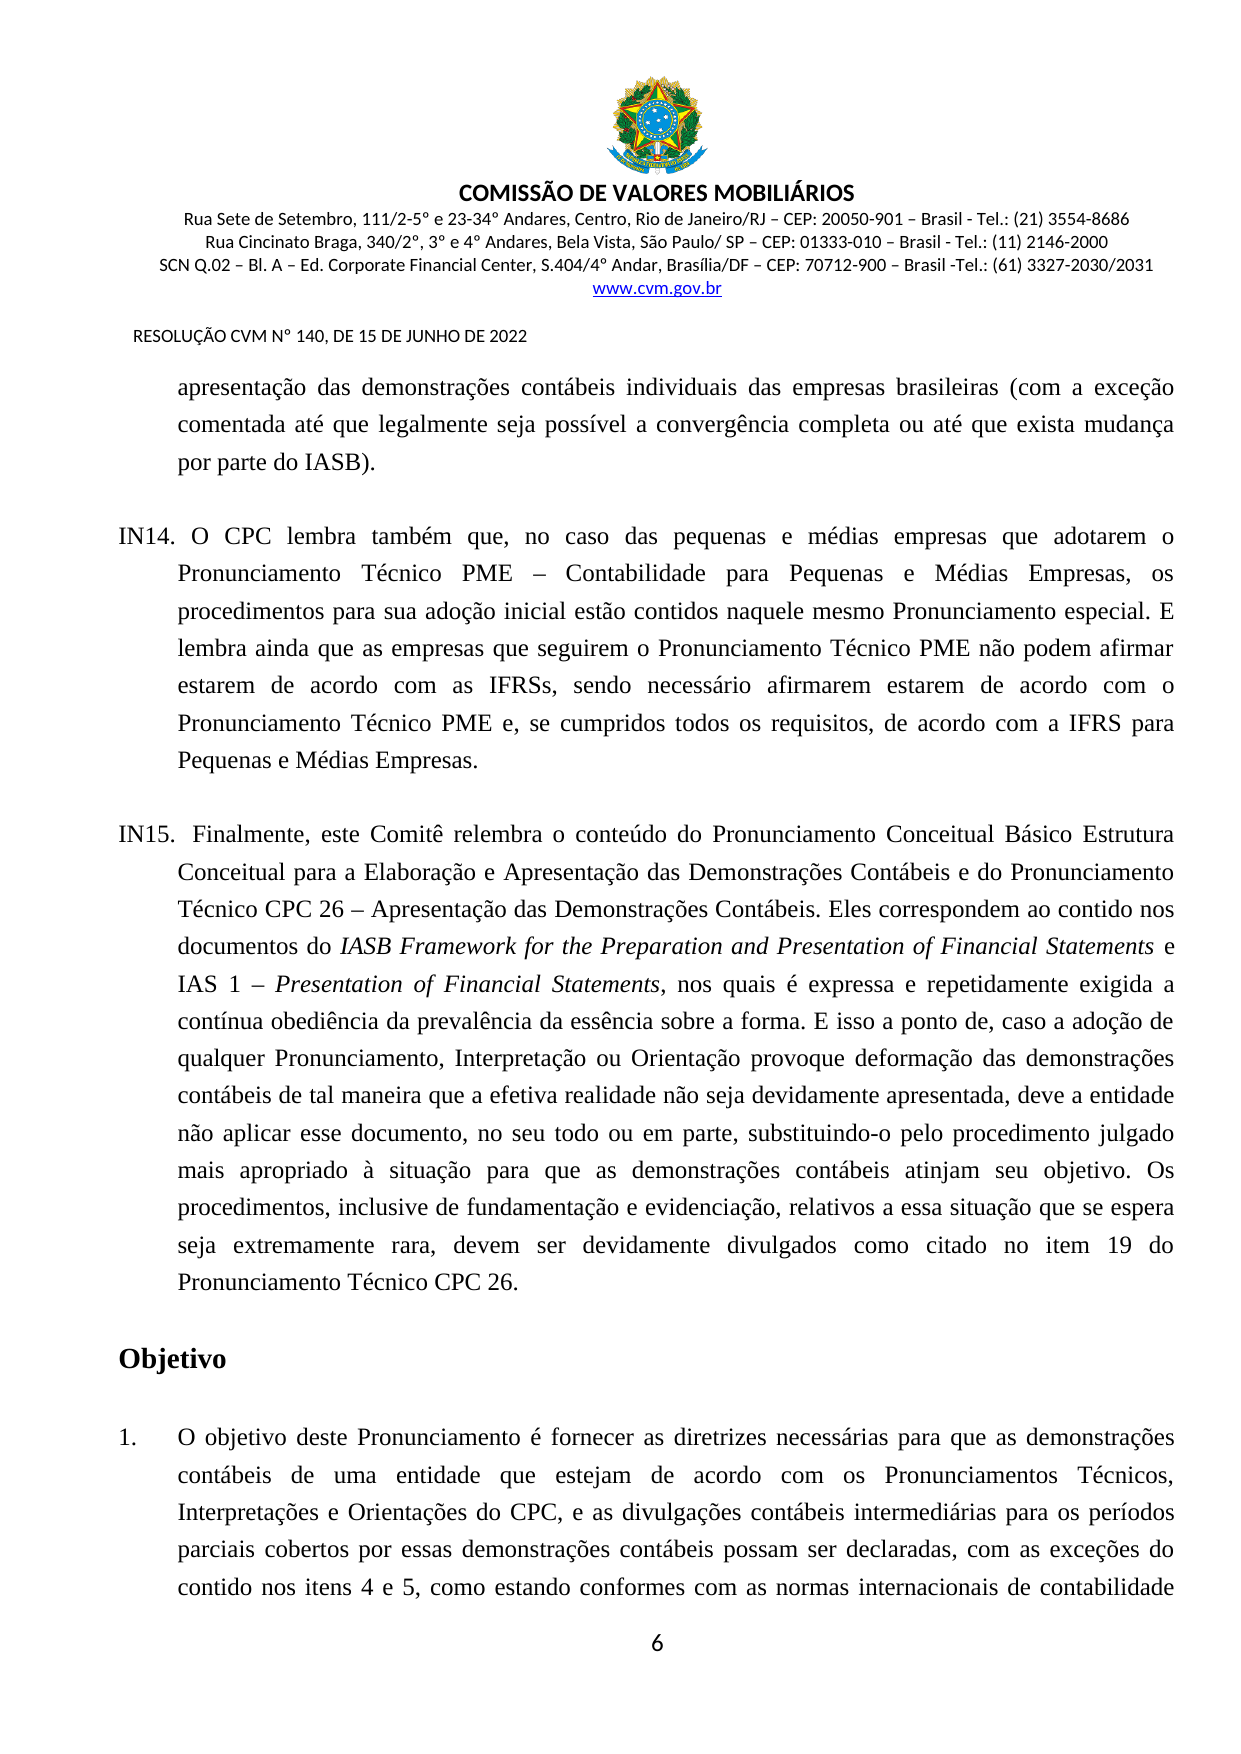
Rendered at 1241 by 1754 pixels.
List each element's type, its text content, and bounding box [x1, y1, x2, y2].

text IN14. O CPC lembra também que, no caso das pequenas e médias empresas que adotarem o Pronunciamento Técnico PME – Contabilidade para Pequenas e Médias Empresas, os procedimentos para sua adoção inicial estão contidos naquele mesmo Pronunciamento especial. E lembra ainda que as empresas que seguirem o Pronunciamento Técnico PME não podem afirmar estarem de acordo com as IFRSs, sendo necessário afirmarem estarem de acordo com o Pronunciamento Técnico PME e, se cumpridos todos os requisitos, de acordo com a IFRS para Pequenas e Médias Empresas. [118, 521, 1175, 774]
picture [603, 73, 711, 177]
text Objetivo [118, 1342, 1181, 1375]
text IN15. Finalmente, este Comitê relembra o conteúdo do Pronunciamento Conceitual Básico Estrutura Conceitual para a Elaboração e Apresentação das Demonstrações Contábeis e do Pronunciamento Técnico CPC 26 – Apresentação das Demonstrações Contábeis. Eles correspondem ao contido nos documentos do IASB Framework for the Preparation and Presentation of Financial Statements e IAS 1 – Presentation of Financial Statements, nos quais é expressa e repetidamente exigida a contínua obediência da prevalência da essência sobre a forma. E isso a ponto de, caso a adoção de qualquer Pronunciamento, Interpretação ou Orientação provoque deformação das demonstrações contábeis de tal maneira que a efetiva realidade não seja devidamente apresentada, deve a entidade não aplicar esse documento, no seu todo ou em parte, substituindo-o pelo procedimento julgado mais apropriado à situação para que as demonstrações contábeis atinjam seu objetivo. Os procedimentos, inclusive de fundamentação e evidenciação, relativos a essa situação que se espera seja extremamente rara, devem ser devidamente divulgados como citado no item 19 do Pronunciamento Técnico CPC 26. [118, 819, 1175, 1296]
